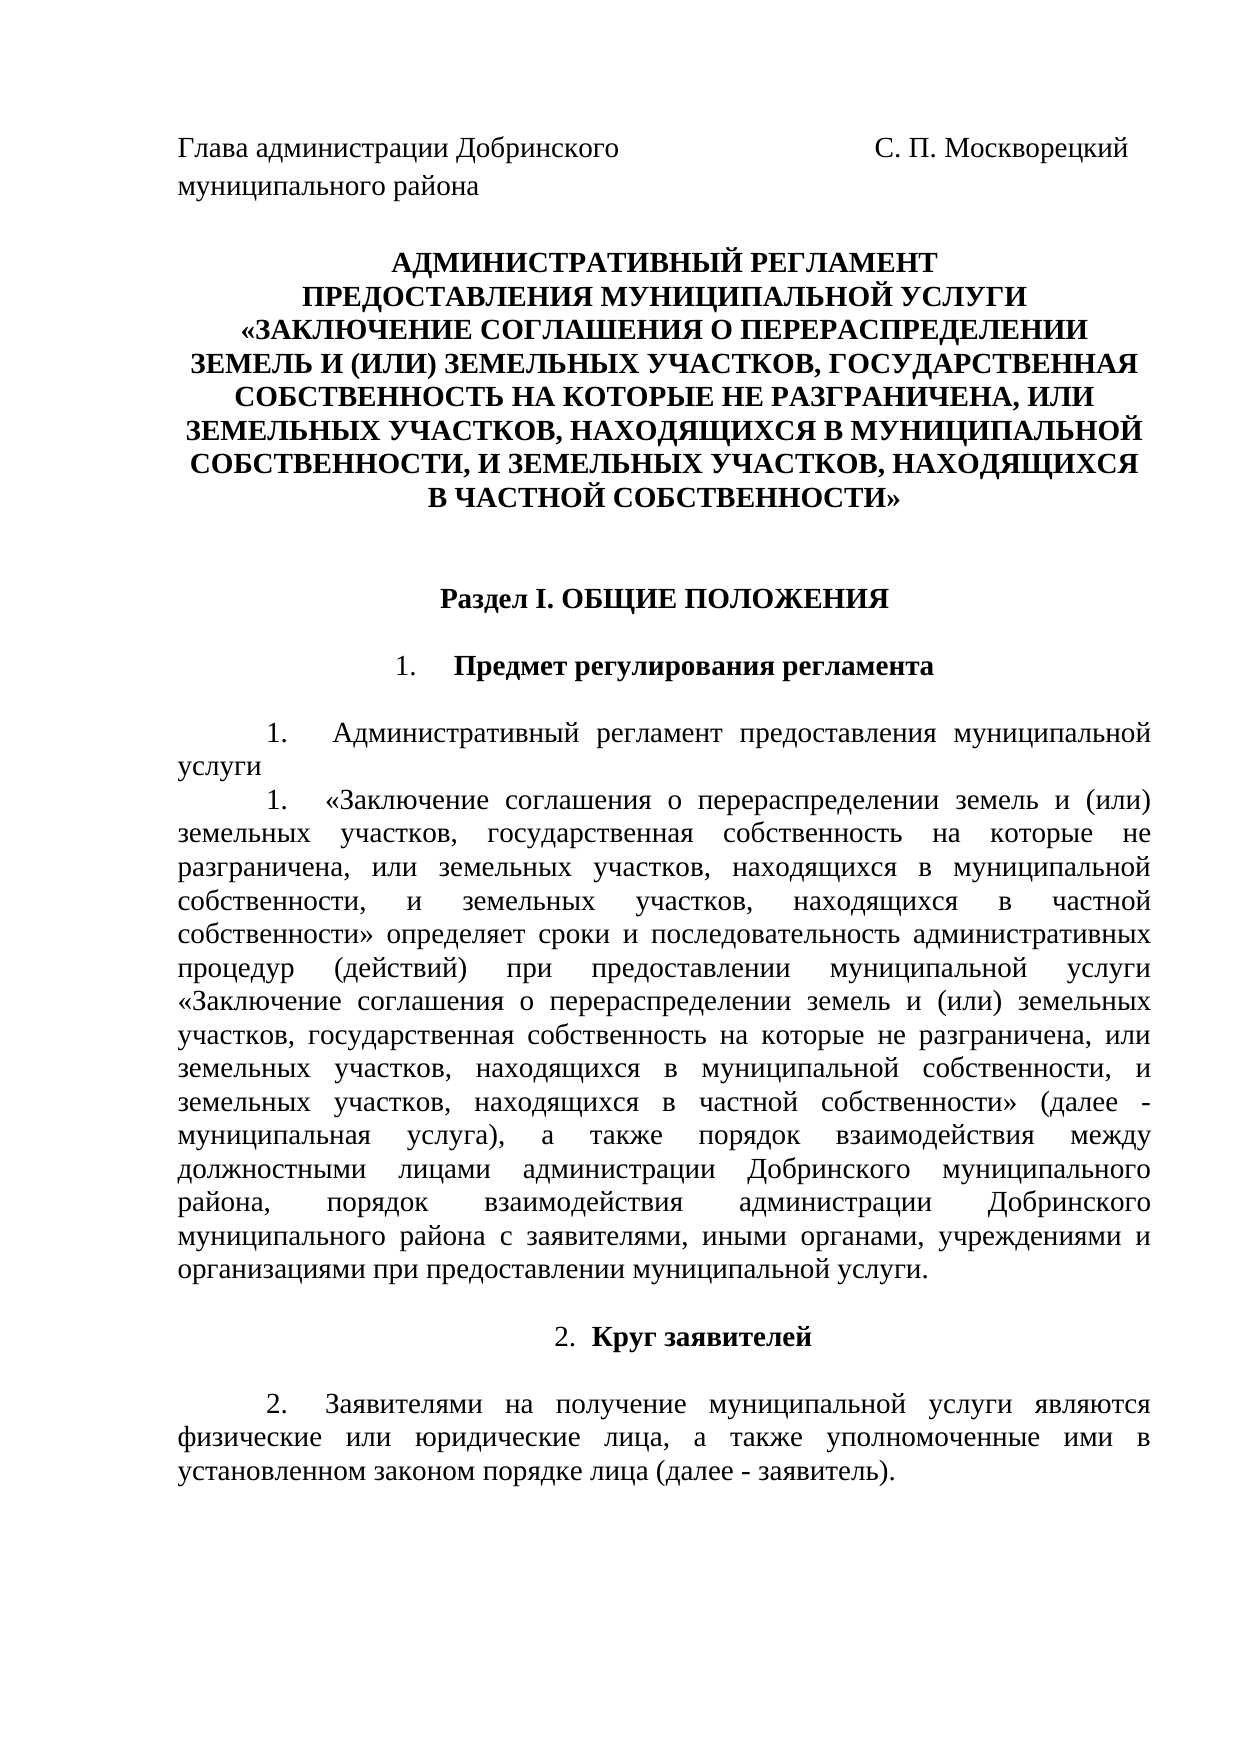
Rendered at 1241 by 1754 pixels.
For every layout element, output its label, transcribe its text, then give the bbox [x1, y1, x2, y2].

text муниципального района [177, 168, 1152, 202]
text Раздел I. ОБЩИЕ ПОЛОЖЕНИЯ [177, 581, 1152, 614]
list Предмет регулирования регламента [177, 648, 1152, 681]
list Круг заявителей [215, 1319, 1152, 1352]
list Административный регламент предоставления муниципальной услуги [177, 715, 1152, 782]
text Глава администрации Добринского С. П. Москворецкий [177, 130, 1152, 163]
list «Заключение соглашения о перераспределении земель и (или) земельных участков, государственная собственность на которые не разграничена, или земельных участков, находящихся в муниципальной собственности, и земельных участков, находящихся в частной собственности» определяет сроки и последовательность административных процедур (действий) при предоставлении муниципальной услуги «Заключение соглашения о перераспределении земель и (или) земельных участков, государственная собственность на которые не разграничена, или земельных участков, находящихся в муниципальной собственности, и земельных участков, находящихся в частной собственности» (далее - муниципальная услуга), а также порядок взаимодействия между должностными лицами администрации Добринского муниципального района, порядок взаимодействия администрации Добринского муниципального района с заявителями, иными органами, учреждениями и организациями при предоставлении муниципальной услуги. [177, 782, 1152, 1285]
text АДМИНИСТРАТИВНЫЙ РЕГЛАМЕНТ ПРЕДОСТАВЛЕНИЯ МУНИЦИПАЛЬНОЙ УСЛУГИ «ЗАКЛЮЧЕНИЕ СОГЛАШЕНИЯ О ПЕРЕРАСПРЕДЕЛЕНИИ ЗЕМЕЛЬ И (ИЛИ) ЗЕМЕЛЬНЫХ УЧАСТКОВ, ГОСУДАРСТВЕННАЯ СОБСТВЕННОСТЬ НА КОТОРЫЕ НЕ РАЗГРАНИЧЕНА, ИЛИ ЗЕМЕЛЬНЫХ УЧАСТКОВ, НАХОДЯЩИХСЯ В МУНИЦИПАЛЬНОЙ СОБСТВЕННОСТИ, И ЗЕМЕЛЬНЫХ УЧАСТКОВ, НАХОДЯЩИХСЯ В ЧАСТНОЙ СОБСТВЕННОСТИ» [177, 245, 1152, 514]
list Заявителями на получение муниципальной услуги являются физические или юридические лица, а также уполномоченные ими в установленном законом порядке лица (далее - заявитель). [177, 1386, 1152, 1486]
